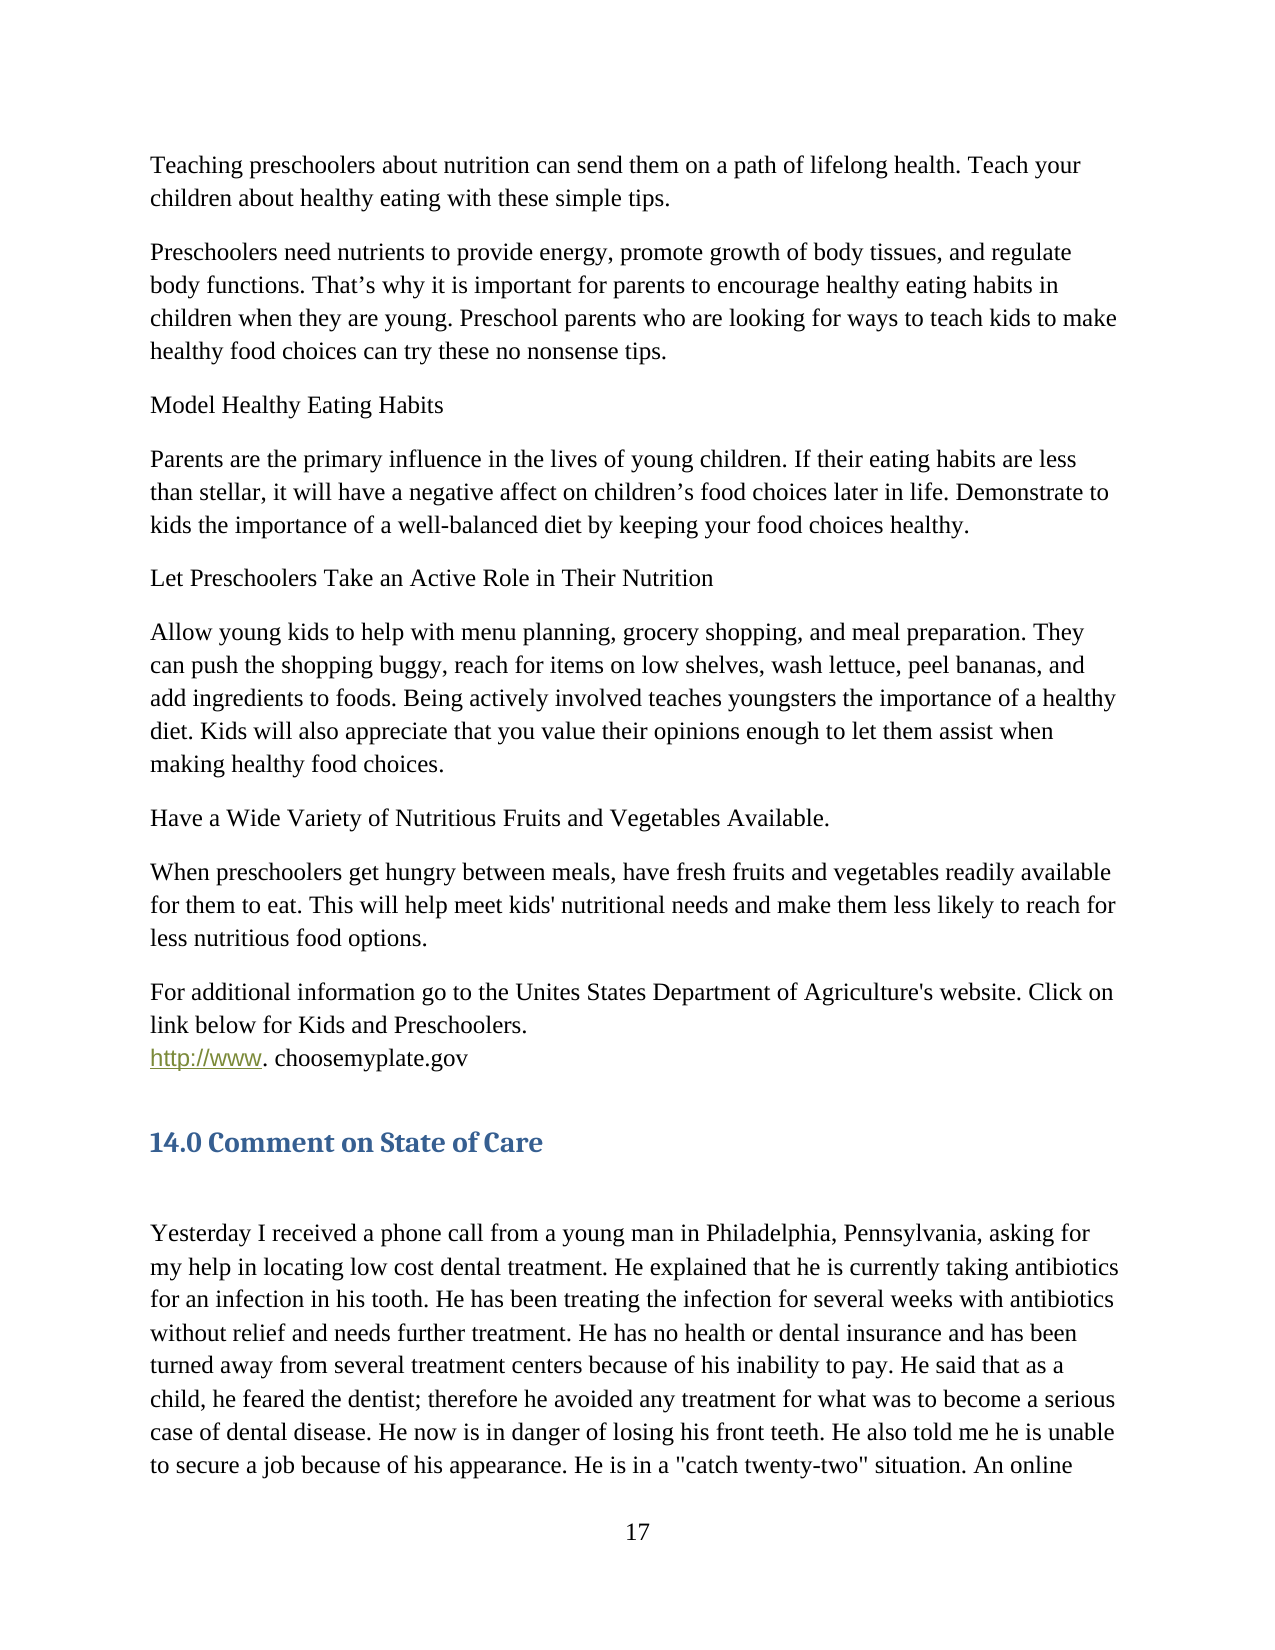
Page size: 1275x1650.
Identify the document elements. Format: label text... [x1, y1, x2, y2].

text For additional information go to the Unites States Department of Agriculture's website. Click on link below for Kids and Preschoolers. http://www. choosemyplate.gov [150, 977, 1125, 1072]
text Allow young kids to help with menu planning, grocery shopping, and meal preparation. They can push the shopping buggy, reach for items on low shelves, wash lettuce, peel bananas, and add ingredients to foods. Being actively involved teaches youngsters the importance of a healthy diet. Kids will also appreciate that you value their opinions enough to let them assist when making healthy food choices. [150, 617, 1125, 778]
text Parents are the primary influence in the lives of young children. If their eating habits are less than stellar, it will have a negative affect on children’s food choices later in life. Demonstrate to kids the importance of a well-balanced diet by keeping your food choices healthy. [150, 444, 1125, 538]
subtitle 14.0 Comment on State of Care [150, 1126, 1125, 1160]
text Preschoolers need nutrients to provide energy, promote growth of body tissues, and regulate body functions. That’s why it is important for parents to encourage healthy eating habits in children when they are young. Preschool parents who are looking for ways to teach kids to make healthy food choices can try these no nonsense tips. [150, 237, 1125, 365]
text Model Healthy Eating Habits [150, 390, 1125, 418]
text Let Preschoolers Take an Active Role in Their Nutrition [150, 563, 1125, 592]
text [150, 1218, 1125, 1478]
text Have a Wide Variety of Nutritious Fruits and Vegetables Available. [150, 803, 1125, 832]
text When preschoolers get hungry between meals, have fresh fruits and vegetables readily available for them to eat. This will help meet kids' nutritional needs and make them less likely to reach for less nutritious food options. [150, 857, 1125, 952]
text Teaching preschoolers about nutrition can send them on a path of lifelong health. Teach your children about healthy eating with these simple tips. [150, 150, 1125, 212]
